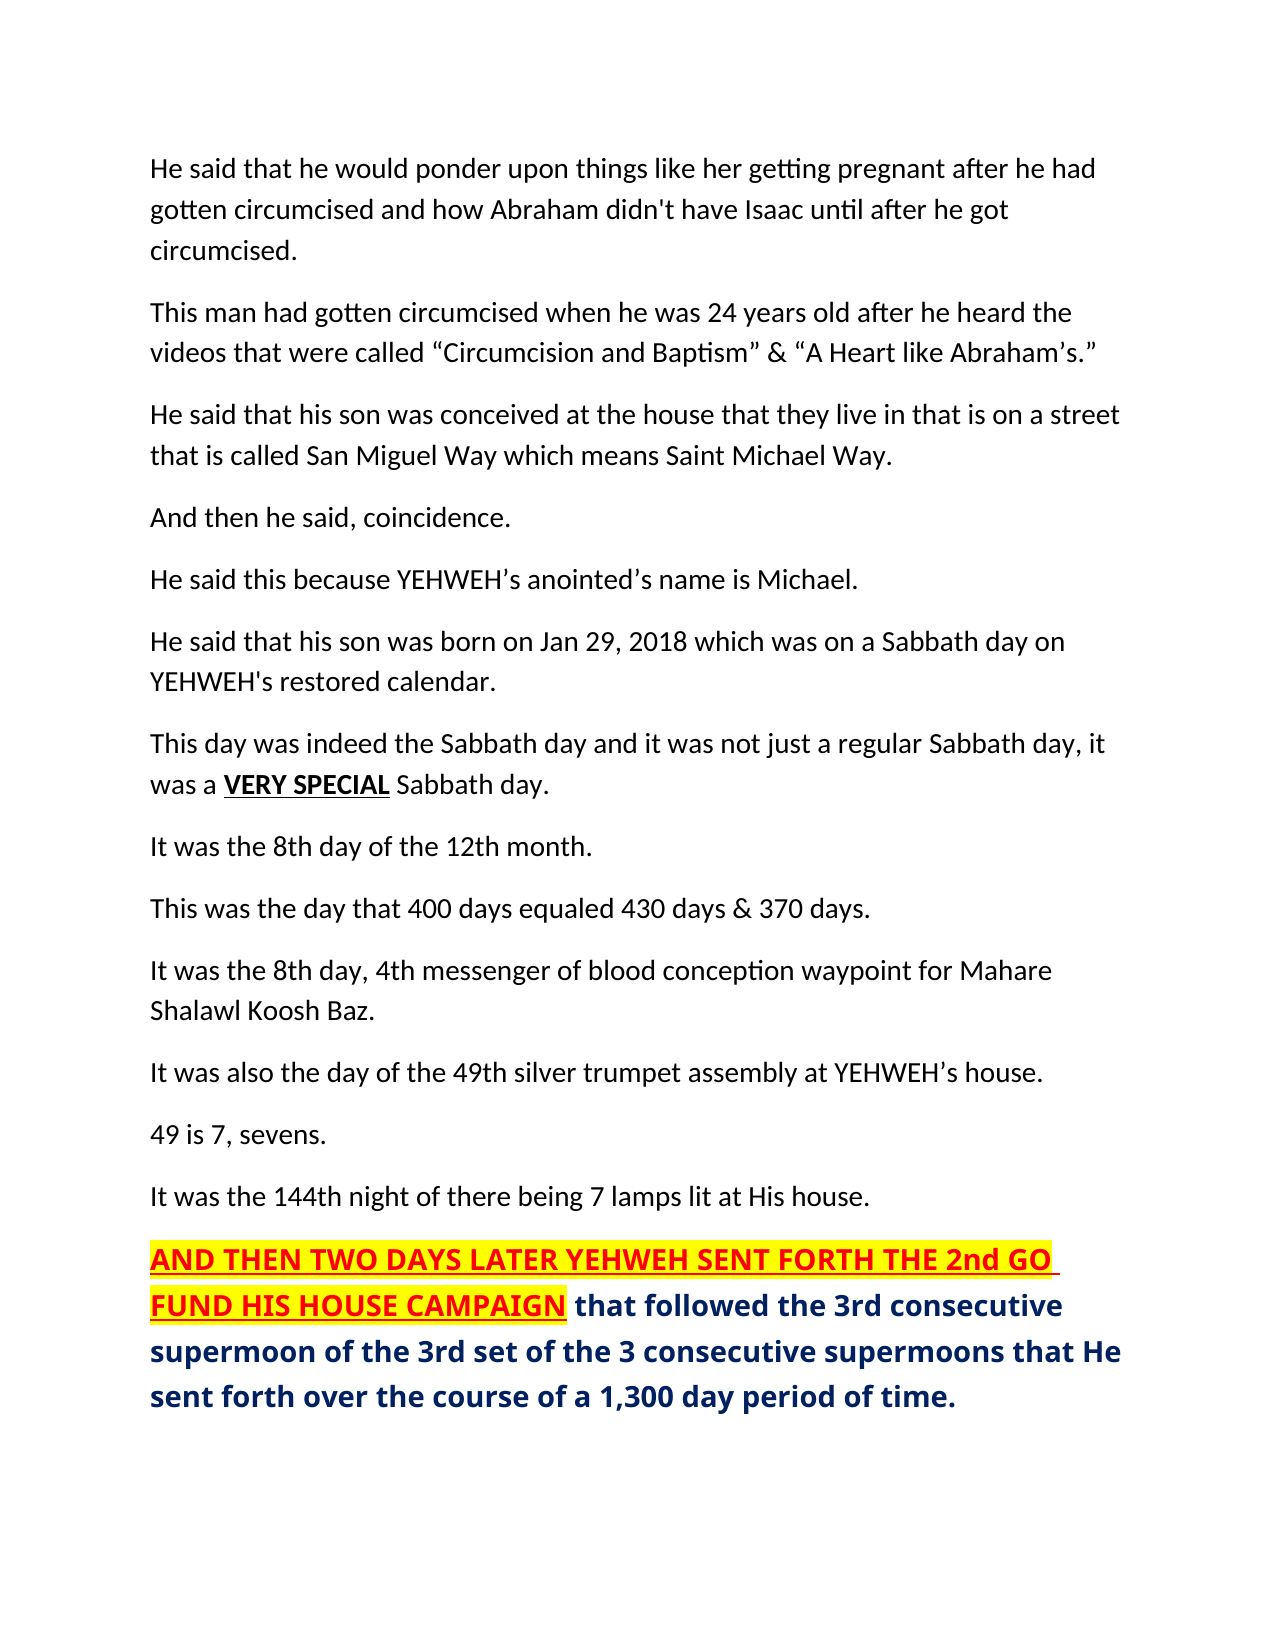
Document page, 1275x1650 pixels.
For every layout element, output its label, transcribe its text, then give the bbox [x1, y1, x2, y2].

text This was the day that 400 days equaled 430 days & 370 days. [150, 890, 1125, 925]
text It was the 144th night of there being 7 lamps lit at His house. [150, 1178, 1125, 1213]
text It was the 8th day of the 12th month. [150, 828, 1125, 864]
text It was the 8th day, 4th messenger of blood conception waypoint for Mahare Shalawl Koosh Baz. [150, 952, 1125, 1028]
text He said that he would ponder upon things like her getting pregnant after he had gotten circumcised and how Abraham didn't have Isaac until after he got circumcised. [150, 150, 1125, 267]
text And then he said, coincidence. [150, 499, 1125, 535]
text 49 is 7, sevens. [150, 1116, 1125, 1152]
text He said this because YEHWEH’s anointed’s name is Michael. [150, 561, 1125, 596]
text He said that his son was conceived at the house that they live in that is on a street that is called San Miguel Way which means Saint Michael Way. [150, 396, 1125, 473]
text It was also the day of the 49th silver trumpet assembly at YEHWEH’s house. [150, 1054, 1125, 1090]
text This man had gotten circumcised when he was 24 years old after he heard the videos that were called “Circumcision and Baptism” & “A Heart like Abraham’s.” [150, 294, 1125, 370]
text He said that his son was born on Jan 29, 2018 which was on a Sabbath day on YEHWEH's restored calendar. [150, 623, 1125, 699]
text This day was indeed the Sabbath day and it was not just a regular Sabbath day, it was a VERY SPECIAL Sabbath day. [150, 725, 1125, 802]
text AND THEN TWO DAYS LATER YEHWEH SENT FORTH THE 2nd GO FUND HIS HOUSE CAMPAIGN that followed the 3rd consecutive supermoon of the 3rd set of the 3 consecutive supermoons that He sent forth over the course of a 1,300 day period of time. [150, 1239, 1125, 1416]
